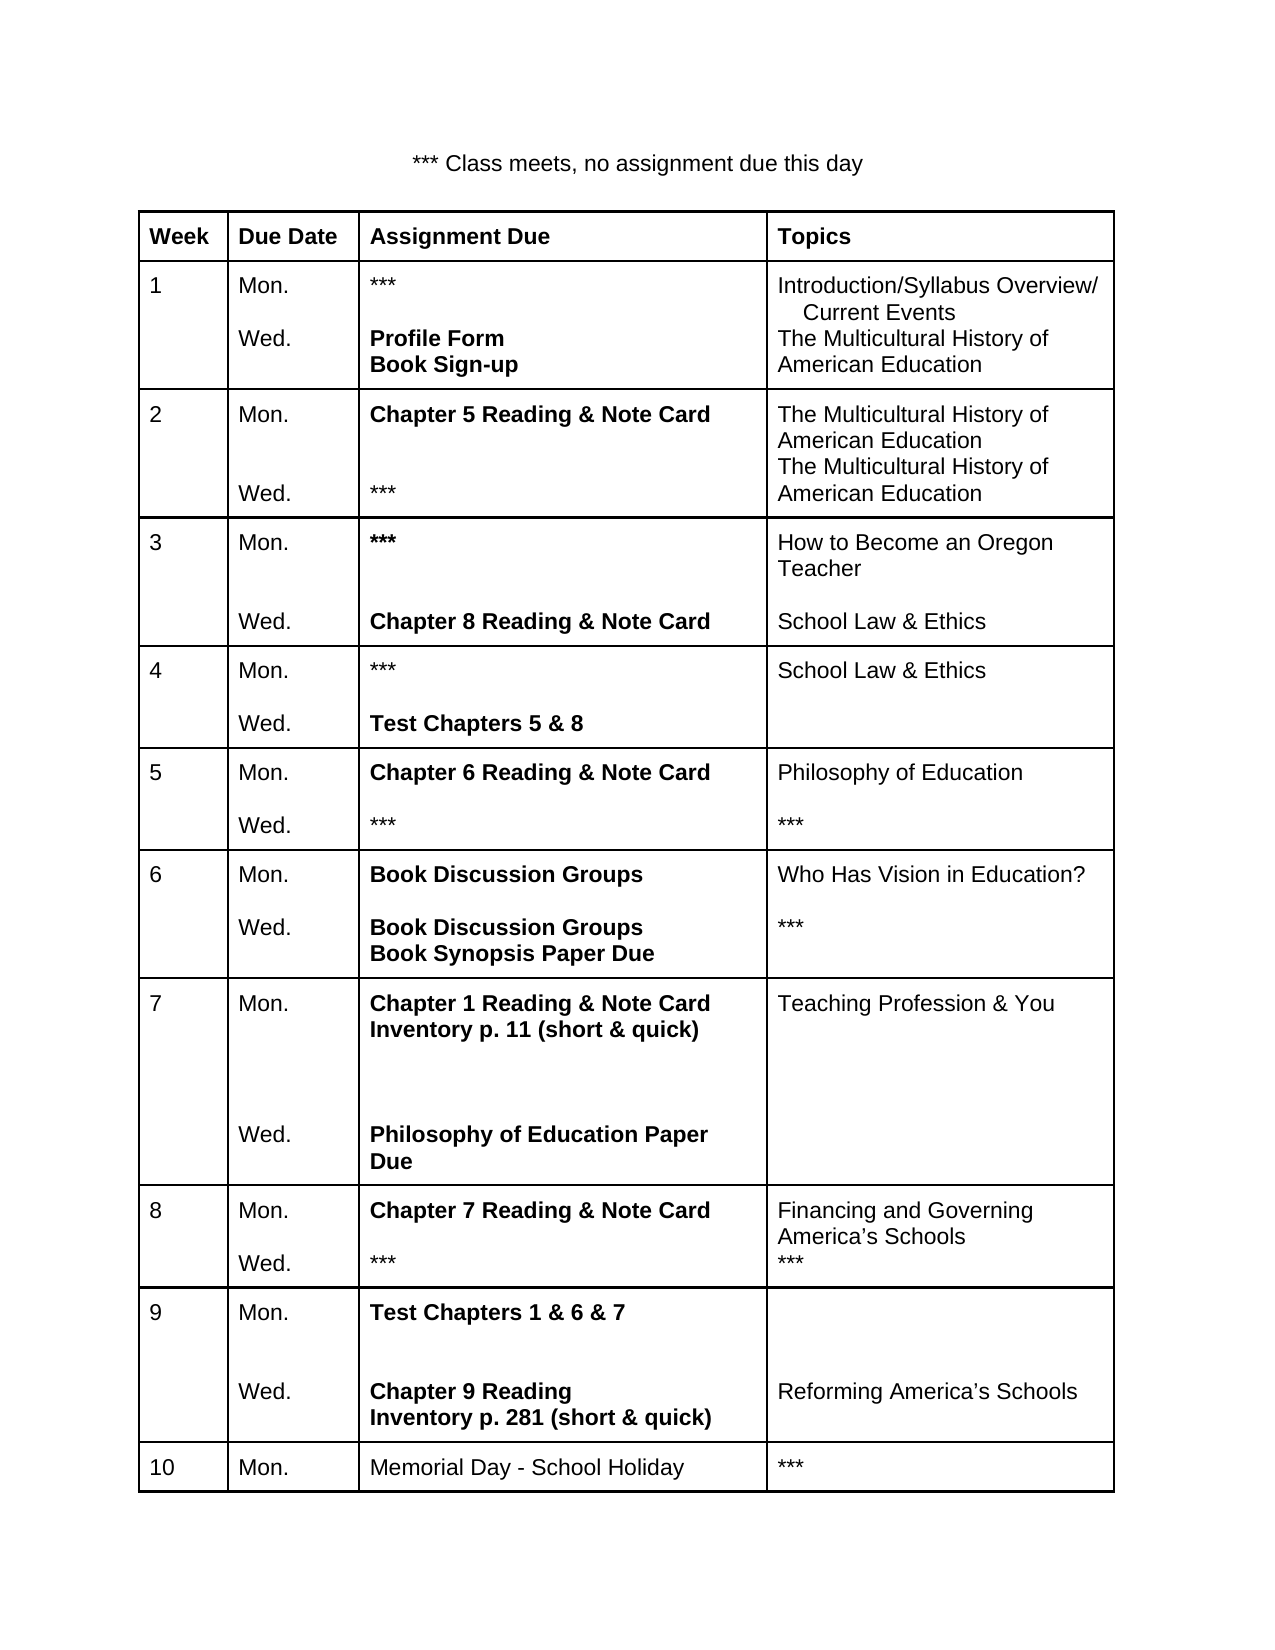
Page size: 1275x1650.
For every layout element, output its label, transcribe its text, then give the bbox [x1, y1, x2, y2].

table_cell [360, 1443, 766, 1490]
table_cell Mon. Wed. [229, 519, 358, 645]
table_cell 9 [140, 1289, 227, 1441]
table_cell Mon. Wed. [229, 1443, 358, 1490]
text *** Class meets, no assignment due this day [150, 150, 1125, 207]
table_cell Mon. Wed. [229, 851, 358, 977]
table_cell Introduction/Syllabus Overview/ Current Events The Multicultural History of American Education [768, 262, 1113, 388]
table_cell Teaching Profession & You [768, 979, 1113, 1184]
table_cell *** *** [768, 1443, 1113, 1490]
table_header Week [140, 213, 227, 260]
table_cell Chapter 7 Reading & Note Card *** [360, 1186, 766, 1286]
table_cell Chapter 6 Reading & Note Card *** [360, 749, 766, 849]
table_cell *** Test Chapters 5 & 8 [360, 647, 766, 747]
table_cell 2 [140, 390, 227, 516]
table_cell Book Discussion Groups Book Discussion Groups Book Synopsis Paper Due [360, 851, 766, 977]
table_cell 5 [140, 749, 227, 849]
table_cell 6 [140, 851, 227, 977]
table_cell Mon. Wed. [229, 1186, 358, 1286]
table_cell *** Chapter 8 Reading & Note Card [360, 519, 766, 645]
table_cell Mon. Wed. [229, 979, 358, 1184]
table_cell School Law & Ethics [768, 647, 1113, 747]
table_cell *** Profile Form Book Sign-up [360, 262, 766, 388]
table_cell Chapter 1 Reading & Note Card Inventory p. 11 (short & quick) Philosophy of Education Paper Due [360, 979, 766, 1184]
table_cell 7 [140, 979, 227, 1184]
table_cell Financing and Governing America’s Schools *** [768, 1186, 1113, 1286]
table_cell 1 [140, 262, 227, 388]
table_cell 10 [140, 1443, 227, 1490]
table_cell Mon. Wed. [229, 749, 358, 849]
table_cell Chapter 5 Reading & Note Card *** [360, 390, 766, 516]
table_cell Mon. Wed. [229, 647, 358, 747]
table_cell 4 [140, 647, 227, 747]
table_cell 8 [140, 1186, 227, 1286]
table_cell Test Chapters 1 & 6 & 7 Chapter 9 Reading Inventory p. 281 (short & quick) [360, 1289, 766, 1441]
table_header Assignment Due [360, 213, 766, 260]
table_cell Mon. Wed. [229, 1289, 358, 1441]
table_cell 3 [140, 519, 227, 645]
table_cell Philosophy of Education *** [768, 749, 1113, 849]
table_cell Mon. Wed. [229, 390, 358, 516]
table_header Topics [768, 213, 1113, 260]
table_header Due Date [229, 213, 358, 260]
table_cell Reforming America’s Schools [768, 1289, 1113, 1441]
table_cell The Multicultural History of American Education The Multicultural History of American Education [768, 390, 1113, 516]
table_cell How to Become an Oregon Teacher School Law & Ethics [768, 519, 1113, 645]
table_cell Who Has Vision in Education? *** [768, 851, 1113, 977]
table_cell Mon. Wed. [229, 262, 358, 388]
